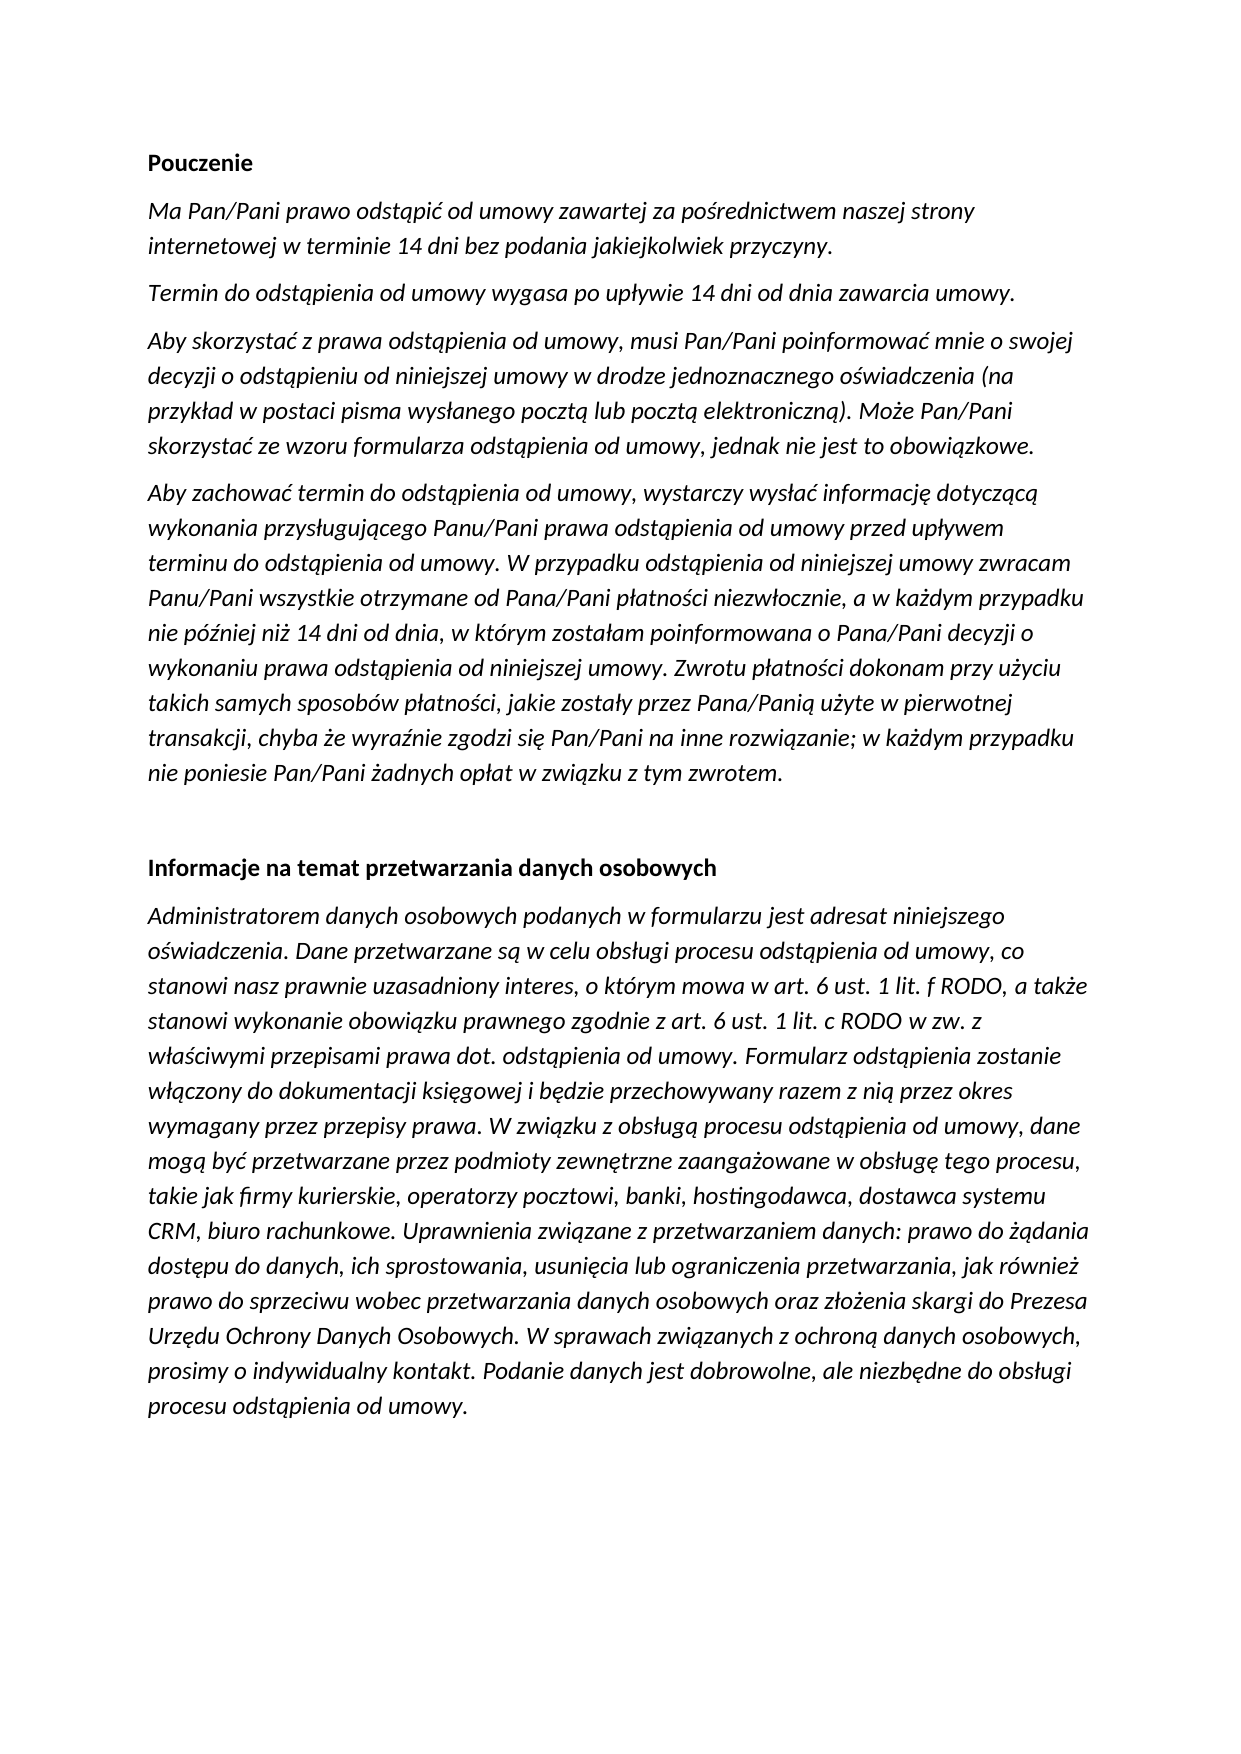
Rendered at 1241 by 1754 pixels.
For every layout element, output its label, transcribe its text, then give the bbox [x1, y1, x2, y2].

text Informacje na temat przetwarzania danych osobowych [148, 853, 1093, 883]
text Aby zachować termin do odstąpienia od umowy, wystarczy wysłać informację dotyczącą wykonania przysługującego Panu/Pani prawa odstąpienia od umowy przed upływem terminu do odstąpienia od umowy. W przypadku odstąpienia od niniejszej umowy zwracam Panu/Pani wszystkie otrzymane od Pana/Pani płatności niezwłocznie, a w każdym przypadku nie później niż 14 dni od dnia, w którym zostałam poinformowana o Pana/Pani decyzji o wykonaniu prawa odstąpienia od niniejszej umowy. Zwrotu płatności dokonam przy użyciu takich samych sposobów płatności, jakie zostały przez Pana/Panią użyte w pierwotnej transakcji, chyba że wyraźnie zgodzi się Pan/Pani na inne rozwiązanie; w każdym przypadku nie poniesie Pan/Pani żadnych opłat w związku z tym zwrotem. [148, 478, 1093, 788]
text Administratorem danych osobowych podanych w formularzu jest adresat niniejszego oświadczenia. Dane przetwarzane są w celu obsługi procesu odstąpienia od umowy, co stanowi nasz prawnie uzasadniony interes, o którym mowa w art. 6 ust. 1 lit. f RODO, a także stanowi wykonanie obowiązku prawnego zgodnie z art. 6 ust. 1 lit. c RODO w zw. z właściwymi przepisami prawa dot. odstąpienia od umowy. Formularz odstąpienia zostanie włączony do dokumentacji księgowej i będzie przechowywany razem z nią przez okres wymagany przez przepisy prawa. W związku z obsługą procesu odstąpienia od umowy, dane mogą być przetwarzane przez podmioty zewnętrzne zaangażowane w obsługę tego procesu, takie jak firmy kurierskie, operatorzy pocztowi, banki, hostingodawca, dostawca systemu CRM, biuro rachunkowe. Uprawnienia związane z przetwarzaniem danych: prawo do żądania dostępu do danych, ich sprostowania, usunięcia lub ograniczenia przetwarzania, jak również prawo do sprzeciwu wobec przetwarzania danych osobowych oraz złożenia skargi do Prezesa Urzędu Ochrony Danych Osobowych. W sprawach związanych z ochroną danych osobowych, prosimy o indywidualny kontakt. Podanie danych jest dobrowolne, ale niezbędne do obsługi procesu odstąpienia od umowy. [148, 900, 1093, 1421]
text Pouczenie [148, 148, 1093, 178]
text Aby skorzystać z prawa odstąpienia od umowy, musi Pan/Pani poinformować mnie o swojej decyzji o odstąpieniu od niniejszej umowy w drodze jednoznacznego oświadczenia (na przykład w postaci pisma wysłanego pocztą lub pocztą elektroniczną). Może Pan/Pani skorzystać ze wzoru formularza odstąpienia od umowy, jednak nie jest to obowiązkowe. [148, 325, 1093, 461]
text Ma Pan/Pani prawo odstąpić od umowy zawartej za pośrednictwem naszej strony internetowej w terminie 14 dni bez podania jakiejkolwiek przyczyny. [148, 195, 1093, 261]
text Termin do odstąpienia od umowy wygasa po upływie 14 dni od dnia zawarcia umowy. [148, 278, 1093, 308]
